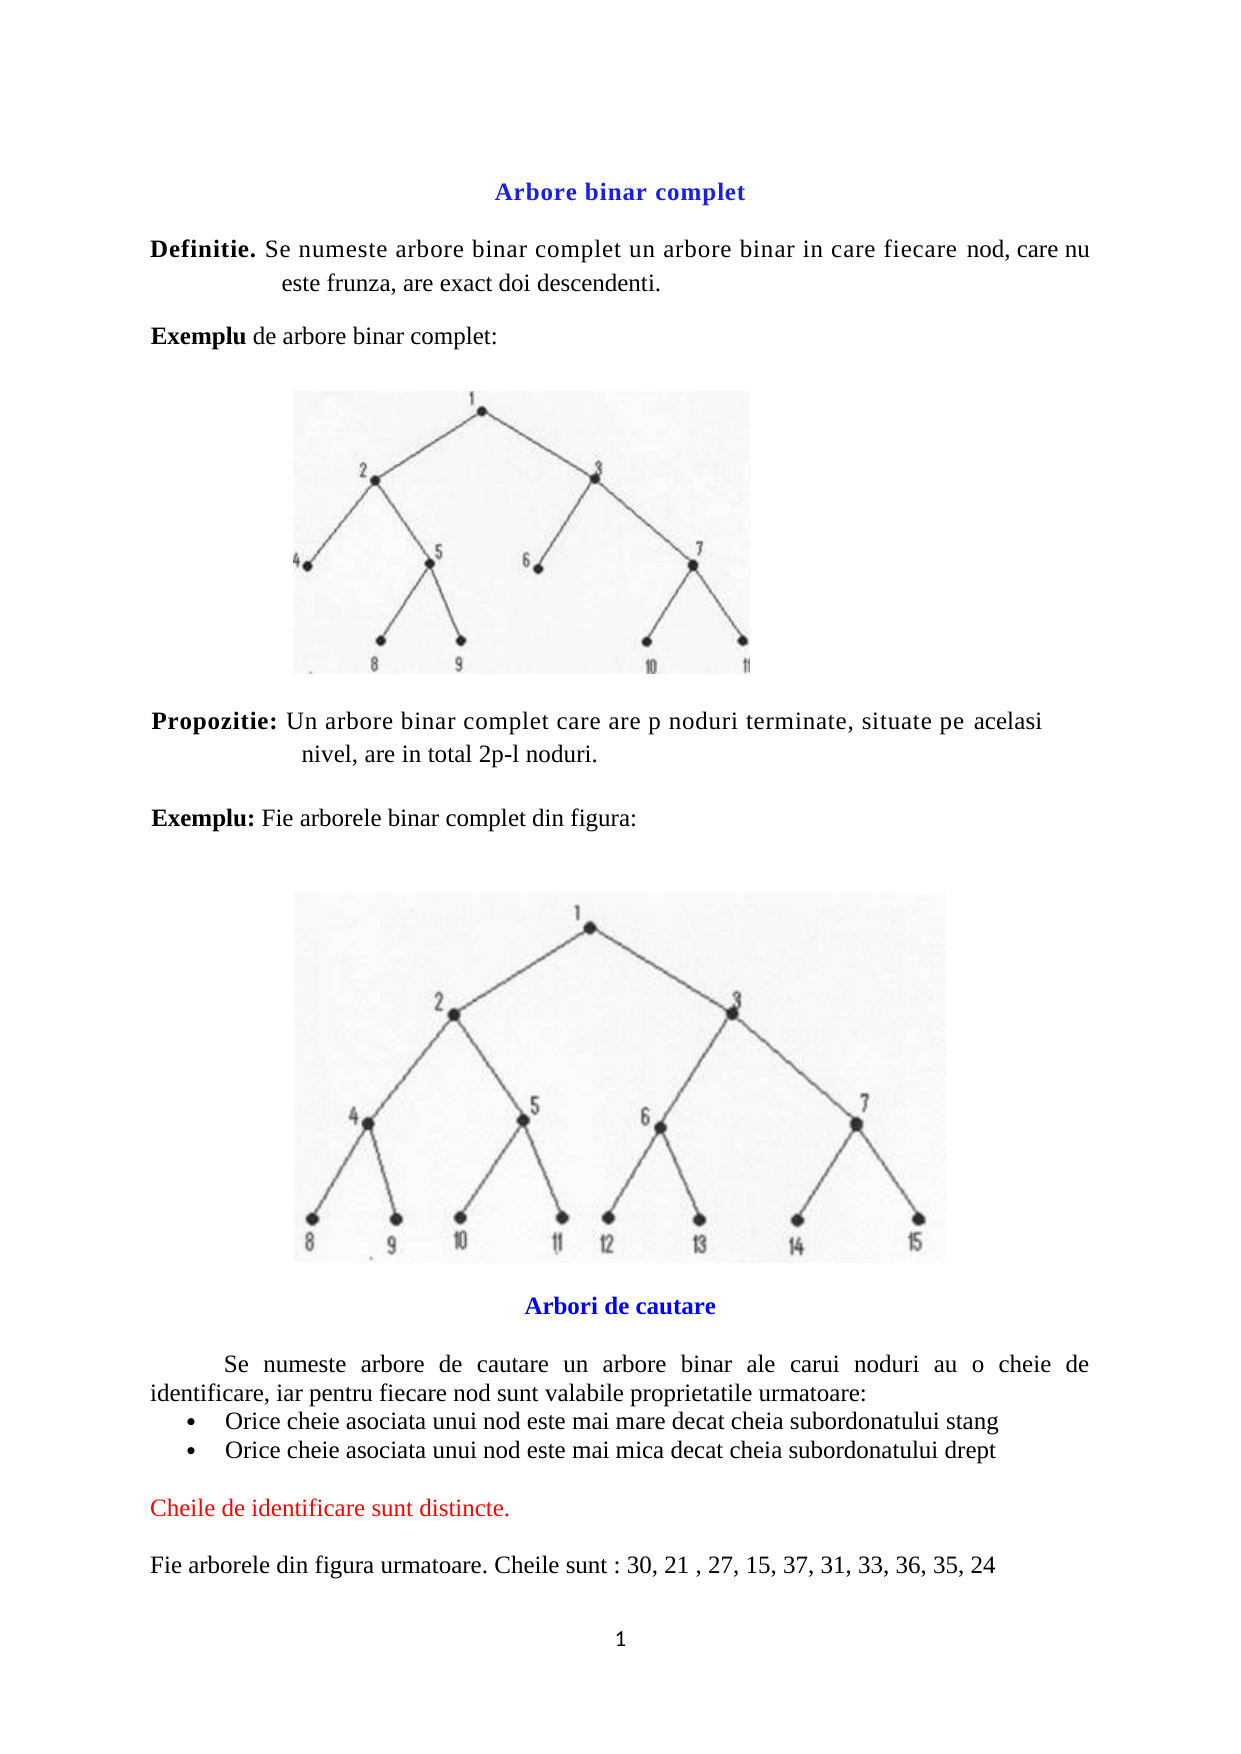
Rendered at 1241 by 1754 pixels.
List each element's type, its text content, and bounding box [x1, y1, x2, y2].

list Orice cheie asociata unui nod este mai mica decat cheia subordonatului drept [187, 1435, 1090, 1464]
list Orice cheie asociata unui nod este mai mare decat cheia subordonatului stang [187, 1406, 1090, 1435]
text Exemplu de arbore binar complet: [151, 321, 1090, 350]
text Exemplu: Fie arborele binar complet din figura: [151, 803, 1090, 832]
text Arbori de cautare [150, 1291, 1090, 1320]
text Fie arborele din figura urmatoare. Cheile sunt : 30, 21 , 27, 15, 37, 31, 33, 36, 35, 24 [150, 1550, 1090, 1579]
picture [293, 391, 750, 674]
text Propozitie: Un arbore binar complet care are p noduri terminate, situate pe acelasi nivel, are in total 2p-l noduri. [151, 703, 1090, 769]
picture [293, 892, 947, 1263]
text Cheile de identificare sunt distincte. [150, 1493, 1090, 1521]
text Arbore binar complet [150, 173, 1090, 207]
text Definitie. Se numeste arbore binar complet un arbore binar in care fiecare nod, care nu este frunza, are exact doi descendenti. [150, 231, 1090, 298]
text Se numeste arbore de cautare un arbore binar ale carui noduri au o cheie de identificare, iar pentru fiecare nod sunt valabile proprietatile urmatoare: [150, 1349, 1090, 1406]
